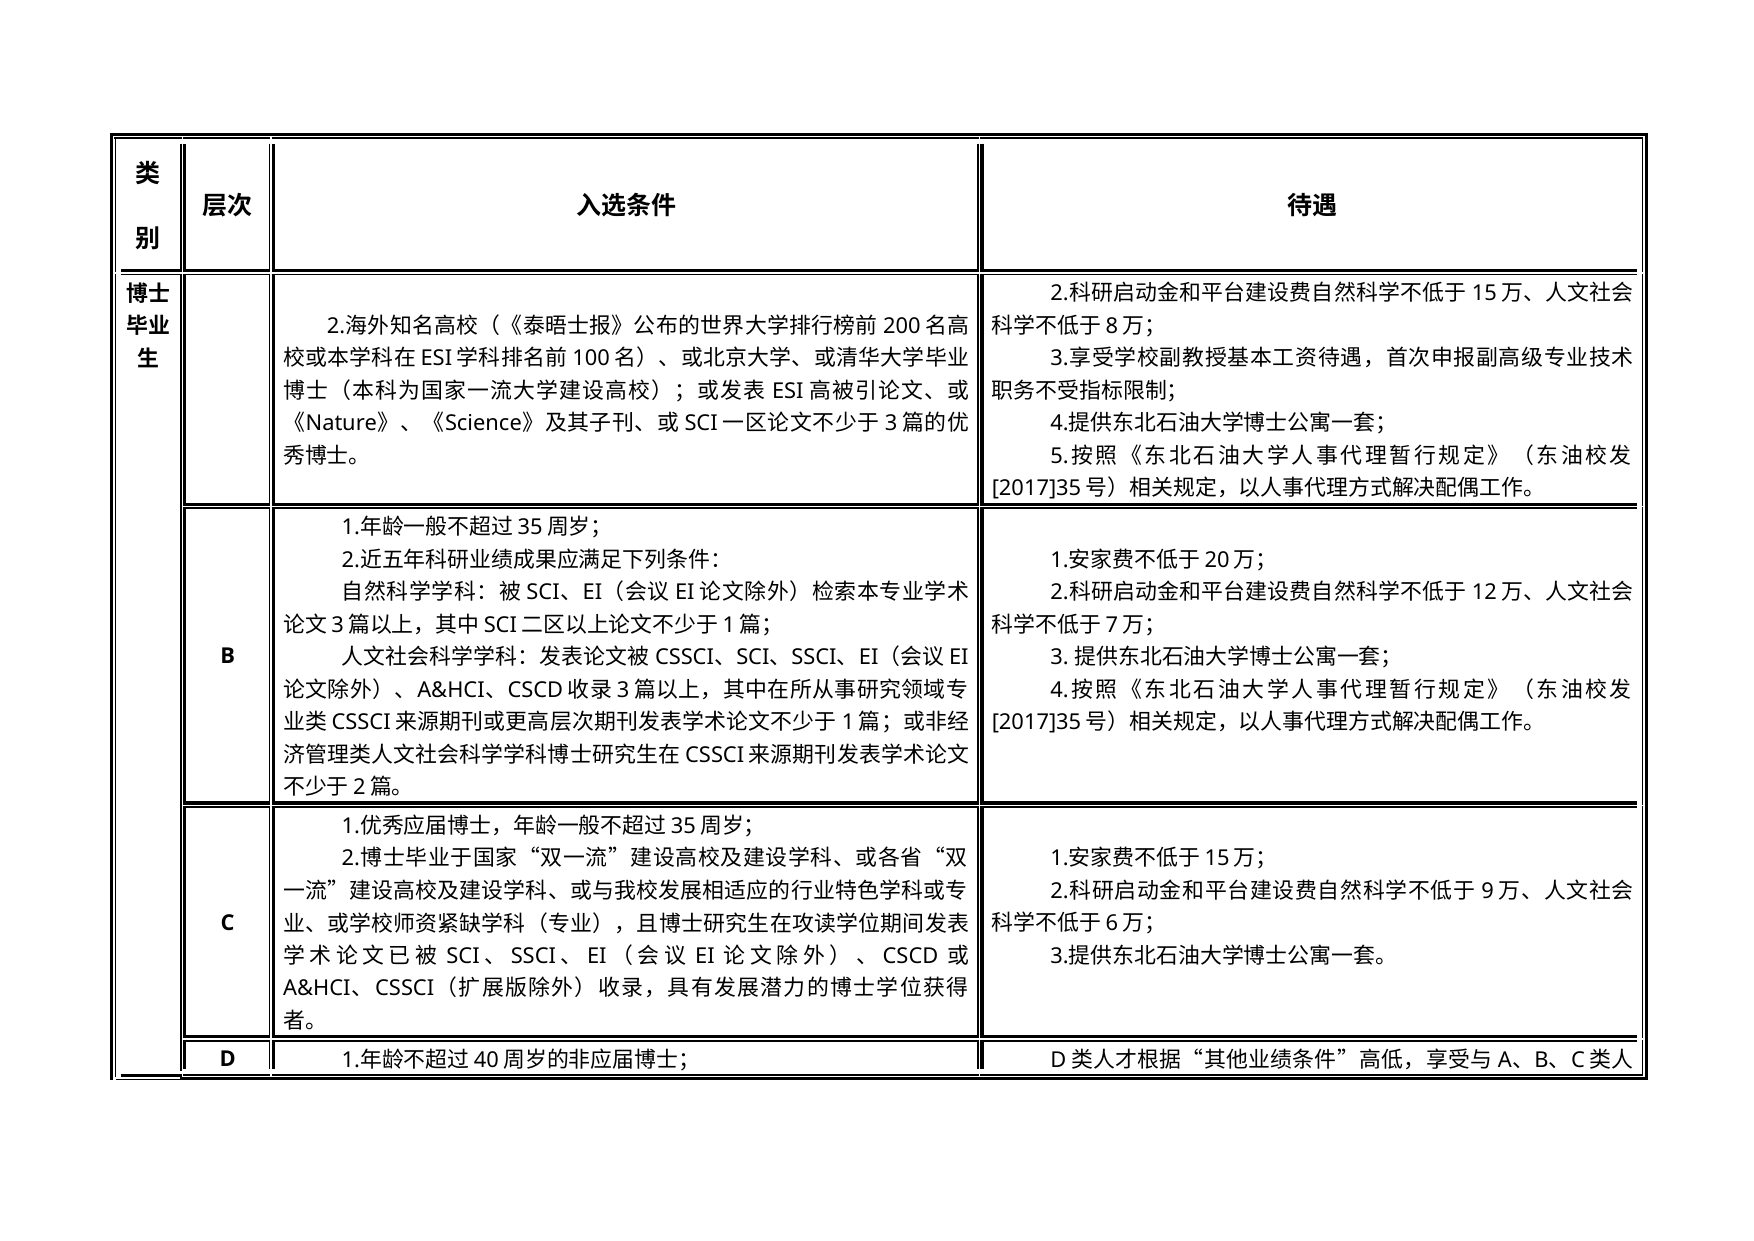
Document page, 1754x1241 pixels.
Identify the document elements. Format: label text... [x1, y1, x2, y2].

table_cell C [186, 808, 269, 1035]
table_cell D [183, 1035, 272, 1074]
table_cell 优秀博士毕业生 [113, 269, 183, 1074]
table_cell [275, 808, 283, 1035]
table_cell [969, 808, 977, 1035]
table_cell 1.安家费不低于20万； 2.科研启动金和平台建设费自然科学不低于12万、人文社会科学不低于7万； 3. 提供东北石油大学博士公寓一套； 4.按照《东北石油大学人事代理暂行规定》（东油校发[2017]35号）相关规定，以人事代理方式解决配偶工作。 [980, 503, 1645, 801]
table_cell B [186, 509, 269, 801]
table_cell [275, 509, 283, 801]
table_header 层次 [183, 136, 272, 269]
table_header 入选条件 [272, 136, 980, 269]
table_header 待遇 [980, 139, 1642, 269]
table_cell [275, 275, 977, 503]
table_cell A [186, 275, 269, 503]
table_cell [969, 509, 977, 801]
table_header 类别 [113, 136, 183, 269]
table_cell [980, 1035, 1645, 1074]
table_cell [980, 269, 1645, 503]
table_cell 1.年龄不超过40周岁的非应届博士； 2.主持过国家级项目；具有高级专业技术任职资格（或学术水平达到我校高级专业技术任职条件）；其他业绩条件同A、B、C类应届博士。 [272, 1035, 980, 1074]
table_cell 1.安家费不低于15万； 2.科研启动金和平台建设费自然科学不低于9万、人文社会科学不低于6万； 3.提供东北石油大学博士公寓一套。 [980, 801, 1645, 1035]
